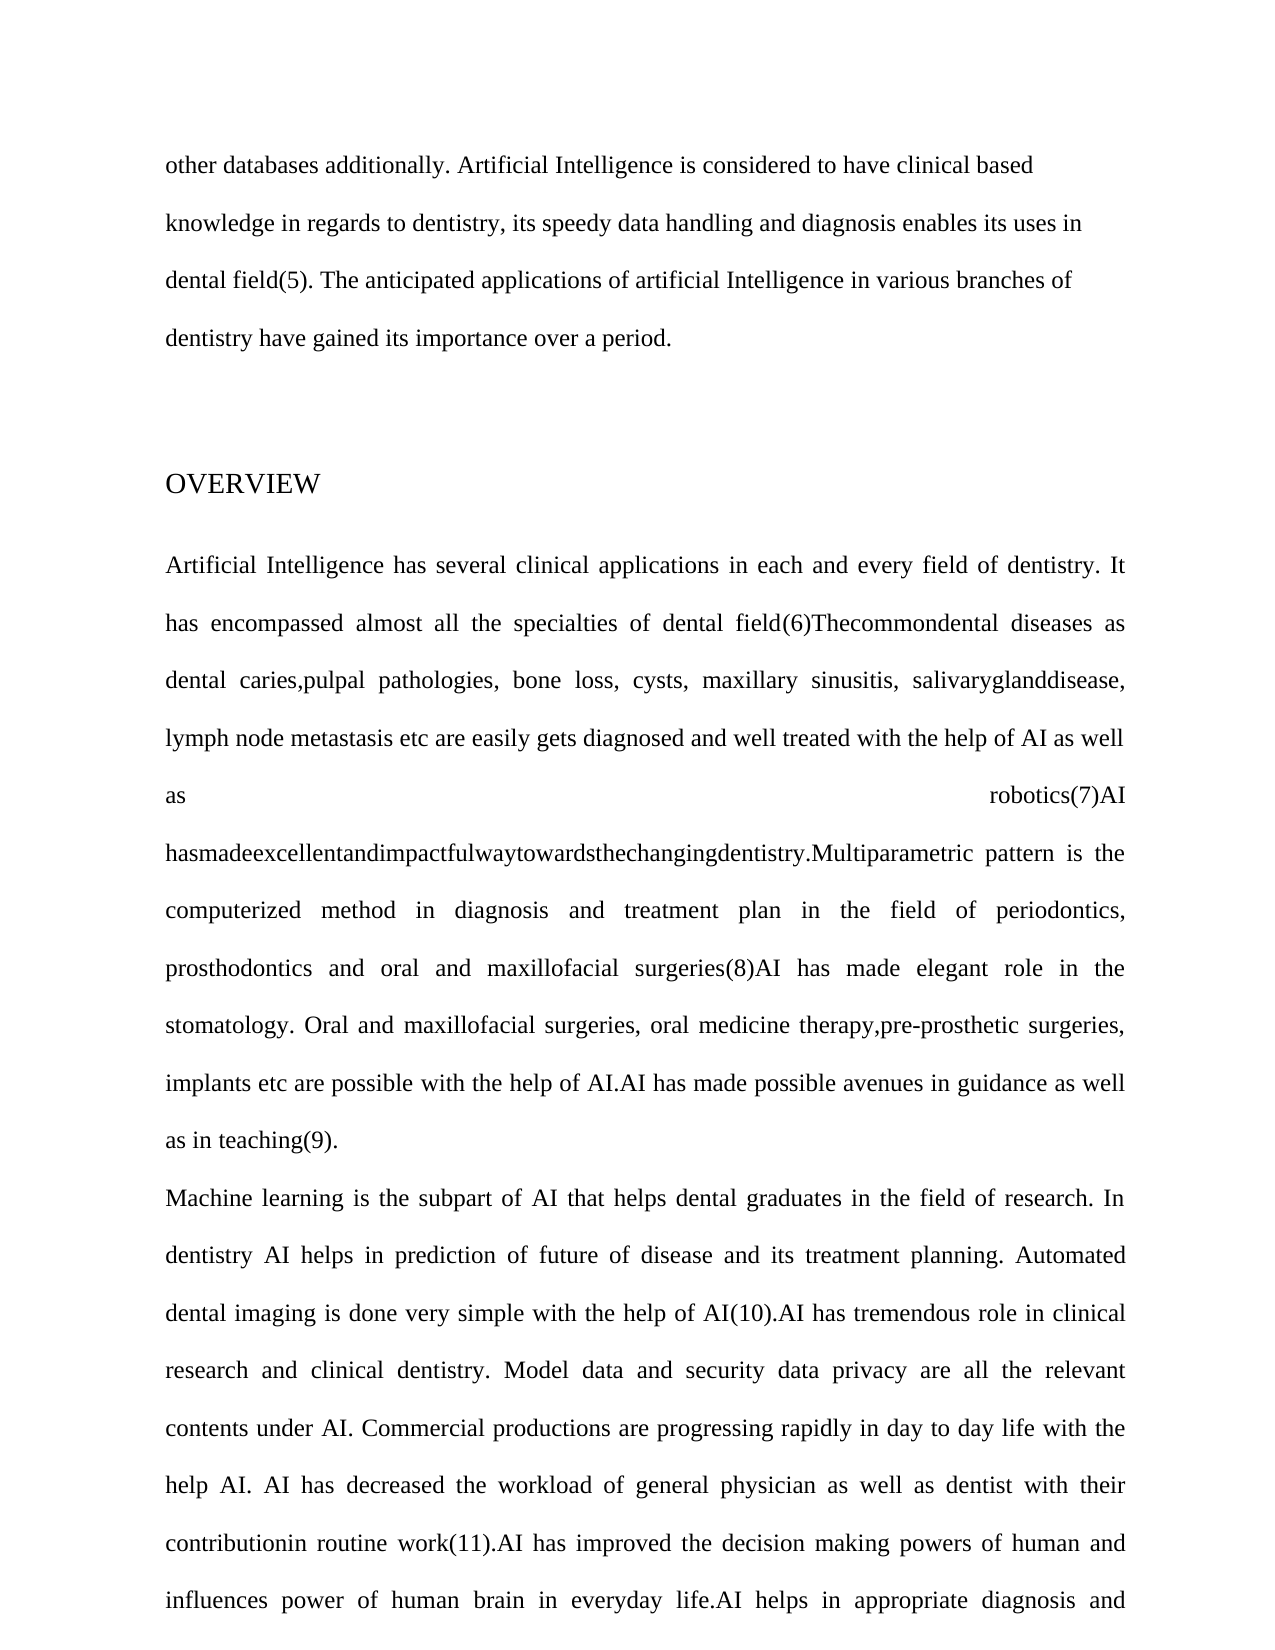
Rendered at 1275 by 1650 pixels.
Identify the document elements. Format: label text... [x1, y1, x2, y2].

subtitle OVERVIEW [165, 467, 1158, 500]
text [165, 1183, 1126, 1614]
text other databases additionally. Artificial Intelligence is considered to have clinical based knowledge in regards to dentistry, its speedy data handling and diagnosis enables its uses in dental field(5). The anticipated applications of artificial Intelligence in various branches of dentistry have gained its importance over a period. [165, 150, 1125, 351]
text Artificial Intelligence has several clinical applications in each and every field of dentistry. It has encompassed almost all the specialties of dental field(6)Thecommondental diseases as dental caries,pulpal pathologies, bone loss, cysts, maxillary sinusitis, salivaryglanddisease, lymph node metastasis etc are easily gets diagnosed and well treated with the help of AI as well as robotics(7)AI hasmadeexcellentandimpactfulwaytowardsthechangingdentistry.Multiparametric pattern is the computerized method in diagnosis and treatment plan in the field of periodontics, prosthodontics and oral and maxillofacial surgeries(8)AI has made elegant role in the stomatology. Oral and maxillofacial surgeries, oral medicine therapy,pre-prosthetic surgeries, implants etc are possible with the help of AI.AI has made possible avenues in guidance as well as in teaching(9). [165, 551, 1126, 1154]
